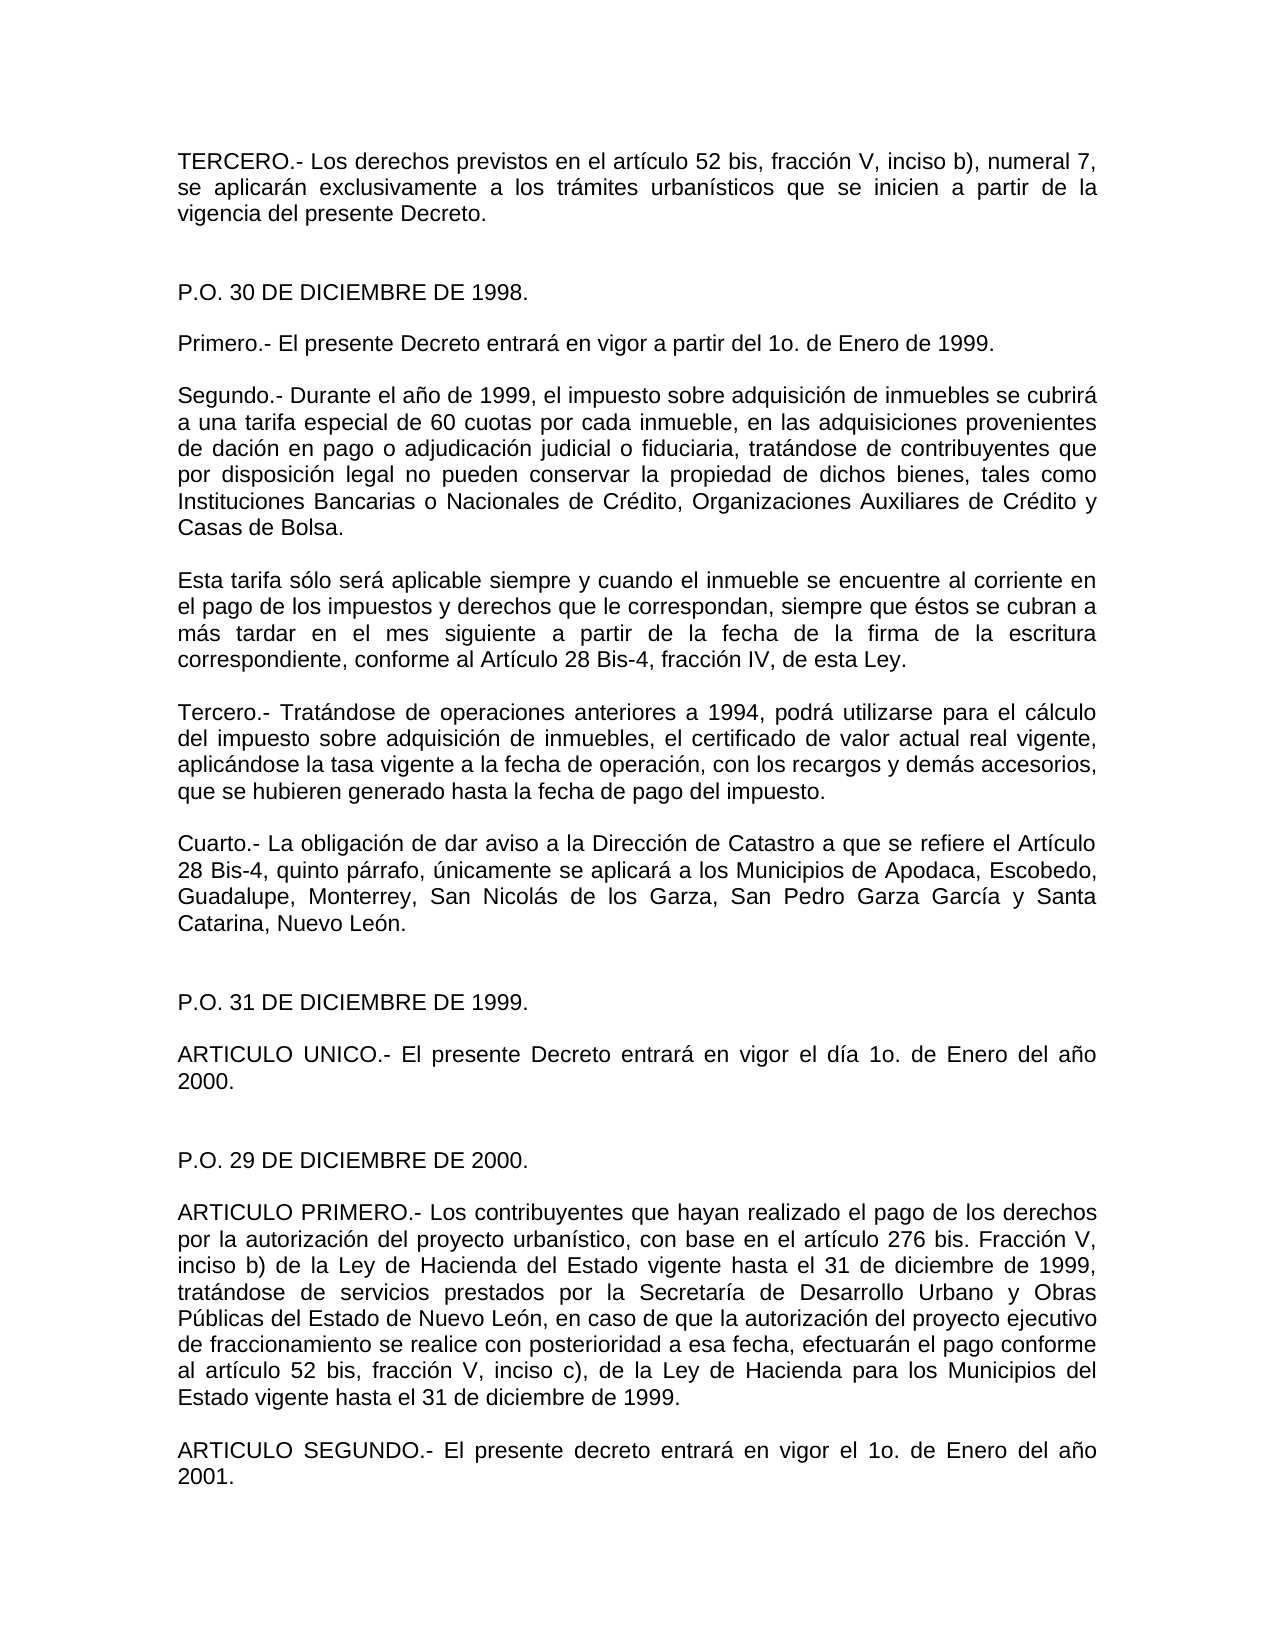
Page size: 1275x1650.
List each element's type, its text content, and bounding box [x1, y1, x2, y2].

text P.O. 29 DE DICIEMBRE DE 2000. [177, 1147, 1098, 1173]
text P.O. 31 DE DICIEMBRE DE 1999. [177, 988, 1098, 1015]
text Tercero.- Tratándose de operaciones anteriores a 1994, podrá utilizarse para el cálculo del impuesto sobre adquisición de inmuebles, el certificado de valor actual real vigente, aplicándose la tasa vigente a la fecha de operación, con los recargos y demás accesorios, que se hubieren generado hasta la fecha de pago del impuesto. [177, 699, 1098, 804]
text Esta tarifa sólo será aplicable siempre y cuando el inmueble se encuentre al corriente en el pago de los impuestos y derechos que le correspondan, siempre que éstos se cubran a más tardar en el mes siguiente a partir de la fecha de la firma de la escritura correspondiente, conforme al Artículo 28 Bis-4, fracción IV, de esta Ley. [177, 567, 1098, 672]
text ARTICULO PRIMERO.- Los contribuyentes que hayan realizado el pago de los derechos por la autorización del proyecto urbanístico, con base en el artículo 276 bis. Fracción V, inciso b) de la Ley de Hacienda del Estado vigente hasta el 31 de diciembre de 1999, tratándose de servicios prestados por la Secretaría de Desarrollo Urbano y Obras Públicas del Estado de Nuevo León, en caso de que la autorización del proyecto ejecutivo de fraccionamiento se realice con posterioridad a esa fecha, efectuarán el pago conforme al artículo 52 bis, fracción V, inciso c), de la Ley de Hacienda para los Municipios del Estado vigente hasta el 31 de diciembre de 1999. [177, 1199, 1098, 1410]
text P.O. 30 DE DICIEMBRE DE 1998. [177, 279, 1098, 306]
text ARTICULO SEGUNDO.- El presente decreto entrará en vigor el 1o. de Enero del año 2001. [177, 1437, 1098, 1489]
text Primero.- El presente Decreto entrará en vigor a partir del 1o. de Enero de 1999. [177, 330, 1098, 356]
text ARTICULO UNICO.- El presente Decreto entrará en vigor el día 1o. de Enero del año 2000. [177, 1041, 1098, 1094]
text Cuarto.- La obligación de dar aviso a la Dirección de Catastro a que se refiere el Artículo 28 Bis-4, quinto párrafo, únicamente se aplicará a los Municipios de Apodaca, Escobedo, Guadalupe, Monterrey, San Nicolás de los Garza, San Pedro Garza García y Santa Catarina, Nuevo León. [177, 830, 1098, 936]
text Segundo.- Durante el año de 1999, el impuesto sobre adquisición de inmuebles se cubrirá a una tarifa especial de 60 cuotas por cada inmueble, en las adquisiciones provenientes de dación en pago o adjudicación judicial o fiduciaria, tratándose de contribuyentes que por disposición legal no pueden conservar la propiedad de dichos bienes, tales como Instituciones Bancarias o Nacionales de Crédito, Organizaciones Auxiliares de Crédito y Casas de Bolsa. [177, 382, 1098, 541]
text TERCERO.- Los derechos previstos en el artículo 52 bis, fracción V, inciso b), numeral 7, se aplicarán exclusivamente a los trámites urbanísticos que se inicien a partir de la vigencia del presente Decreto. [177, 148, 1098, 227]
